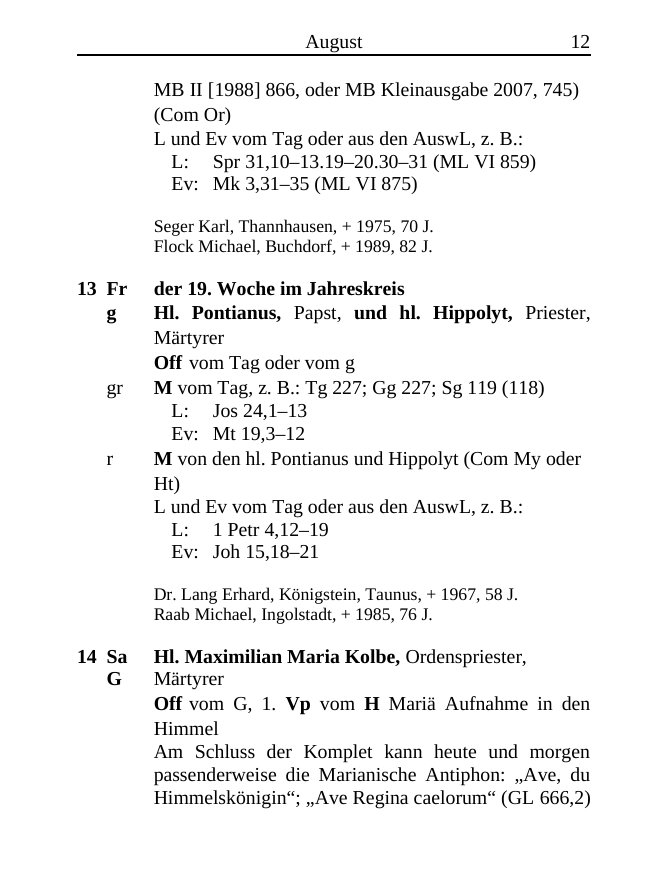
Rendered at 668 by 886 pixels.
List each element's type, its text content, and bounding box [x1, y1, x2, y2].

text g Hl. Pontianus, Papst, und hl. Hippolyt, Priester, Märtyrer [106, 299, 591, 349]
text G Märtyrer [77, 667, 591, 690]
text Off vom Tag oder vom g [153, 349, 591, 374]
text Ev: Mk 3,31–35 (ML VI 875) [171, 172, 591, 195]
text L: Jos 24,1–13 [171, 399, 591, 422]
text r M von den hl. Pontianus und Hippolyt (Com My oder Ht) [106, 445, 591, 495]
text Off vom G, 1. Vp vom H Mariä Aufnahme in den Himmel [106, 690, 591, 740]
text Raab Michael, Ingolstadt, + 1985, 76 J. [153, 604, 591, 624]
text 13 Fr der 19. Woche im Jahreskreis [77, 276, 591, 299]
text 14 Sa Hl. Maximilian Maria Kolbe, Ordenspriester, [77, 644, 591, 667]
text Ev: Joh 15,18–21 [171, 541, 591, 563]
text Ev: Mt 19,3–12 [171, 422, 591, 445]
text L und Ev vom Tag oder aus den AuswL, z. B.: [153, 127, 591, 149]
text gr M vom Tag, z. B.: Tg 227; Gg 227; Sg 119 (118) [106, 374, 591, 399]
text Flock Michael, Buchdorf, + 1989, 82 J. [153, 236, 591, 256]
text L: Spr 31,10–13.19–20.30–31 (ML VI 859) [171, 149, 591, 172]
text Seger Karl, Thannhausen, + 1975, 70 J. [153, 216, 591, 236]
text L: 1 Petr 4,12–19 [171, 518, 591, 541]
text L und Ev vom Tag oder aus den AuswL, z. B.: [153, 495, 591, 518]
text Dr. Lang Erhard, Königstein, Taunus, + 1967, 58 J. [153, 584, 591, 604]
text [106, 77, 591, 127]
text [153, 740, 591, 809]
